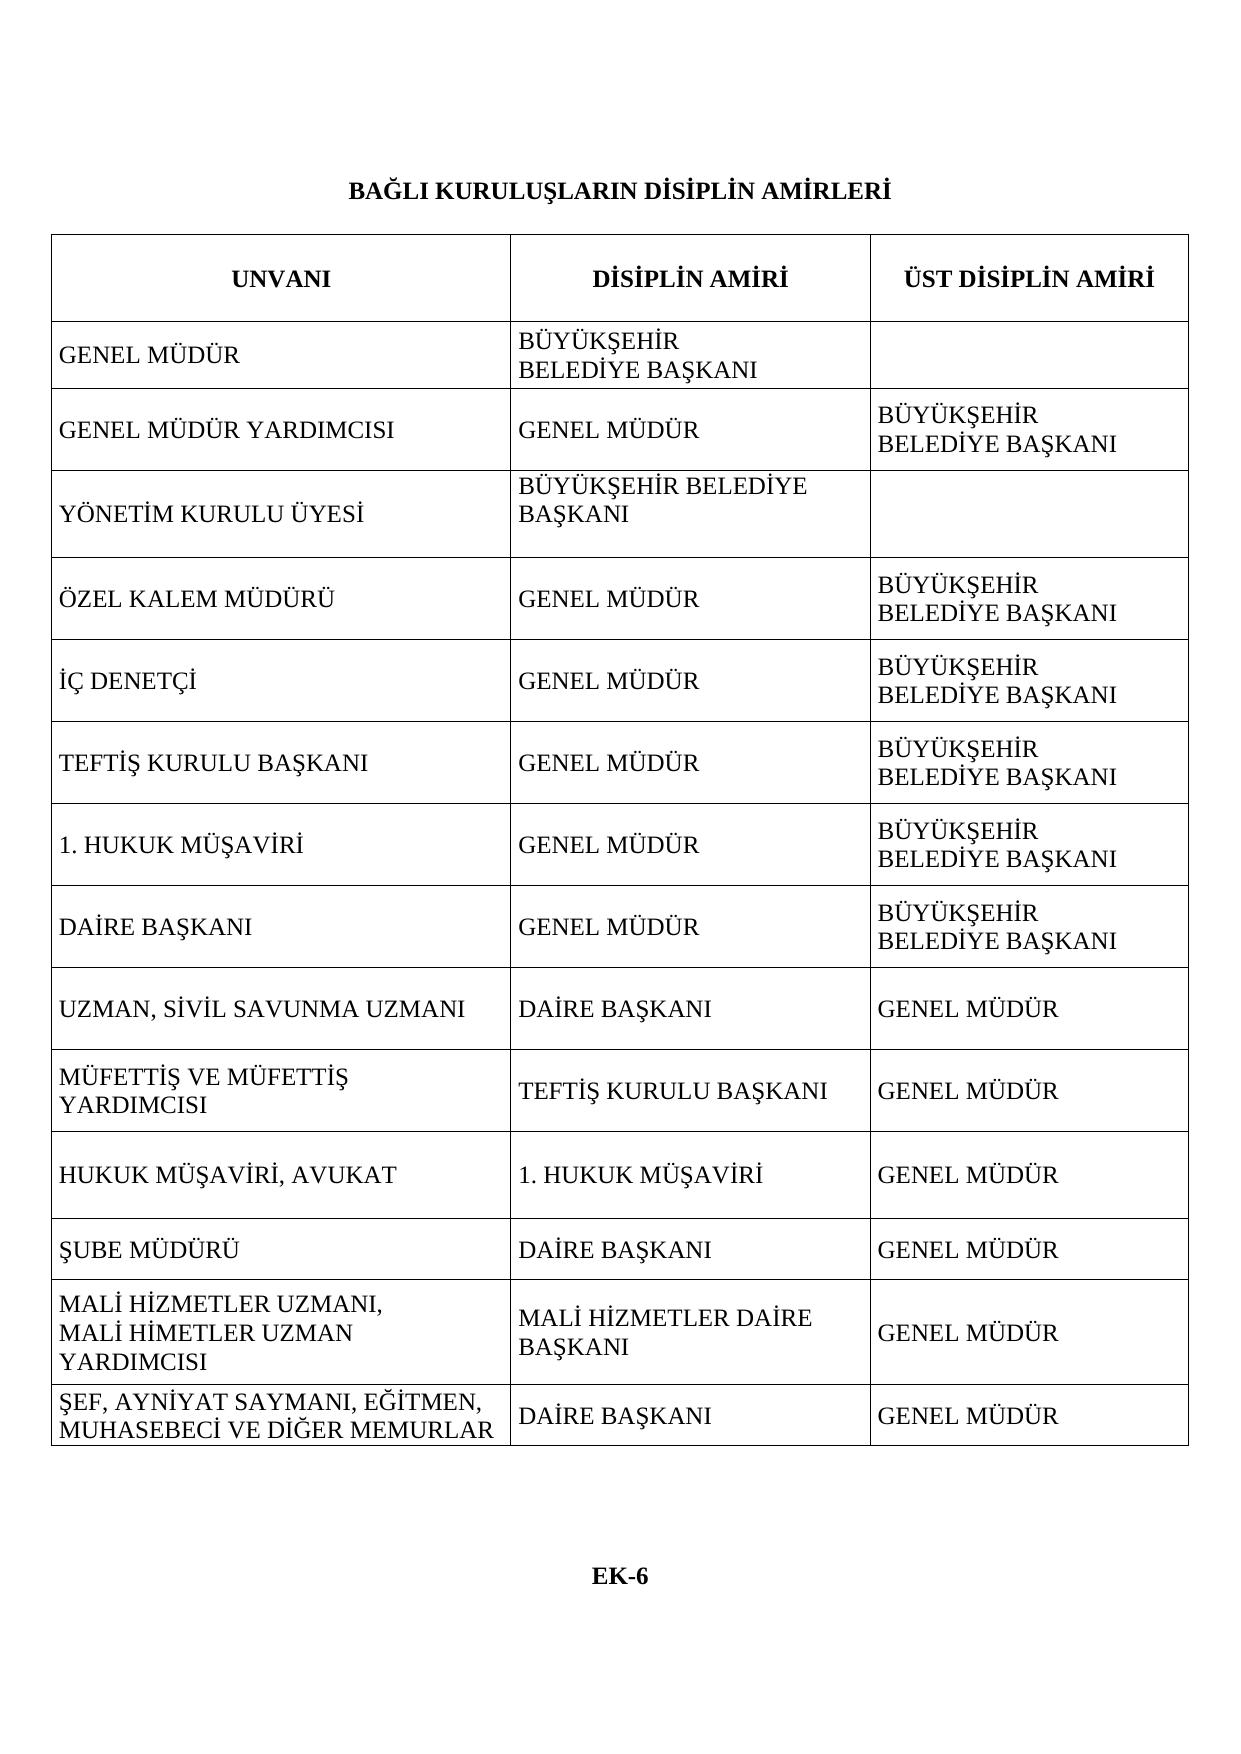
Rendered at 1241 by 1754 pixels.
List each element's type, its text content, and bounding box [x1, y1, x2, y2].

table_header ÜST DİSİPLİN AMİRİ [871, 235, 1188, 321]
table_cell BÜYÜKŞEHİR BELEDİYE BAŞKANI [871, 804, 1188, 885]
table_cell DAİRE BAŞKANI [52, 886, 510, 967]
table_cell GENEL MÜDÜR [871, 1050, 1188, 1131]
table_cell GENEL MÜDÜR [871, 1132, 1188, 1218]
table_cell YÖNETİM KURULU ÜYESİ [52, 471, 510, 557]
table_cell ŞEF, AYNİYAT SAYMANI, EĞİTMEN, MUHASEBECİ VE DİĞER MEMURLAR [52, 1385, 510, 1445]
table_cell [871, 322, 1188, 388]
table_cell TEFTİŞ KURULU BAŞKANI [511, 1050, 870, 1131]
table_cell GENEL MÜDÜR [871, 1280, 1188, 1384]
table_cell GENEL MÜDÜR [871, 1219, 1188, 1279]
table_cell GENEL MÜDÜR [511, 640, 870, 721]
table_cell GENEL MÜDÜR [511, 804, 870, 885]
table_cell DAİRE BAŞKANI [511, 968, 870, 1049]
table_header UNVANI [52, 235, 510, 321]
table_cell ŞUBE MÜDÜRÜ [52, 1219, 510, 1279]
table_cell BÜYÜKŞEHİR BELEDİYE BAŞKANI [871, 722, 1188, 803]
table_cell GENEL MÜDÜR [52, 322, 510, 388]
table_cell 1. HUKUK MÜŞAVİRİ [52, 804, 510, 885]
table_cell BÜYÜKŞEHİR BELEDİYE BAŞKANI [871, 389, 1188, 470]
text BAĞLI KURULUŞLARIN DİSİPLİN AMİRLERİ [148, 176, 1093, 205]
table_cell GENEL MÜDÜR [511, 886, 870, 967]
table_cell DAİRE BAŞKANI [511, 1385, 870, 1445]
table_header DİSİPLİN AMİRİ [511, 235, 870, 321]
table_cell GENEL MÜDÜR [511, 558, 870, 639]
table_cell GENEL MÜDÜR YARDIMCISI [52, 389, 510, 470]
table_cell MALİ HİZMETLER UZMANI, MALİ HİMETLER UZMAN YARDIMCISI [52, 1280, 510, 1384]
table_cell TEFTİŞ KURULU BAŞKANI [52, 722, 510, 803]
table_cell ÖZEL KALEM MÜDÜRÜ [52, 558, 510, 639]
table_cell MALİ HİZMETLER DAİRE BAŞKANI [511, 1280, 870, 1384]
table_cell [871, 471, 1188, 557]
text EK-6 [148, 1561, 1093, 1590]
table_cell UZMAN, SİVİL SAVUNMA UZMANI [52, 968, 510, 1049]
table_cell 1. HUKUK MÜŞAVİRİ [511, 1132, 870, 1218]
table_cell GENEL MÜDÜR [871, 1385, 1188, 1445]
table_cell DAİRE BAŞKANI [511, 1219, 870, 1279]
table_cell BÜYÜKŞEHİR BELEDİYE BAŞKANI [511, 471, 870, 557]
table_cell BÜYÜKŞEHİR BELEDİYE BAŞKANI [871, 558, 1188, 639]
table_cell HUKUK MÜŞAVİRİ, AVUKAT [52, 1132, 510, 1218]
table_cell GENEL MÜDÜR [871, 968, 1188, 1049]
table_cell BÜYÜKŞEHİR BELEDİYE BAŞKANI [871, 886, 1188, 967]
table_cell İÇ DENETÇİ [52, 640, 510, 721]
table_cell GENEL MÜDÜR [511, 389, 870, 470]
table_cell BÜYÜKŞEHİR BELEDİYE BAŞKANI [511, 322, 870, 388]
table_cell MÜFETTİŞ VE MÜFETTİŞ YARDIMCISI [52, 1050, 510, 1131]
table_cell GENEL MÜDÜR [511, 722, 870, 803]
table_cell BÜYÜKŞEHİR BELEDİYE BAŞKANI [871, 640, 1188, 721]
